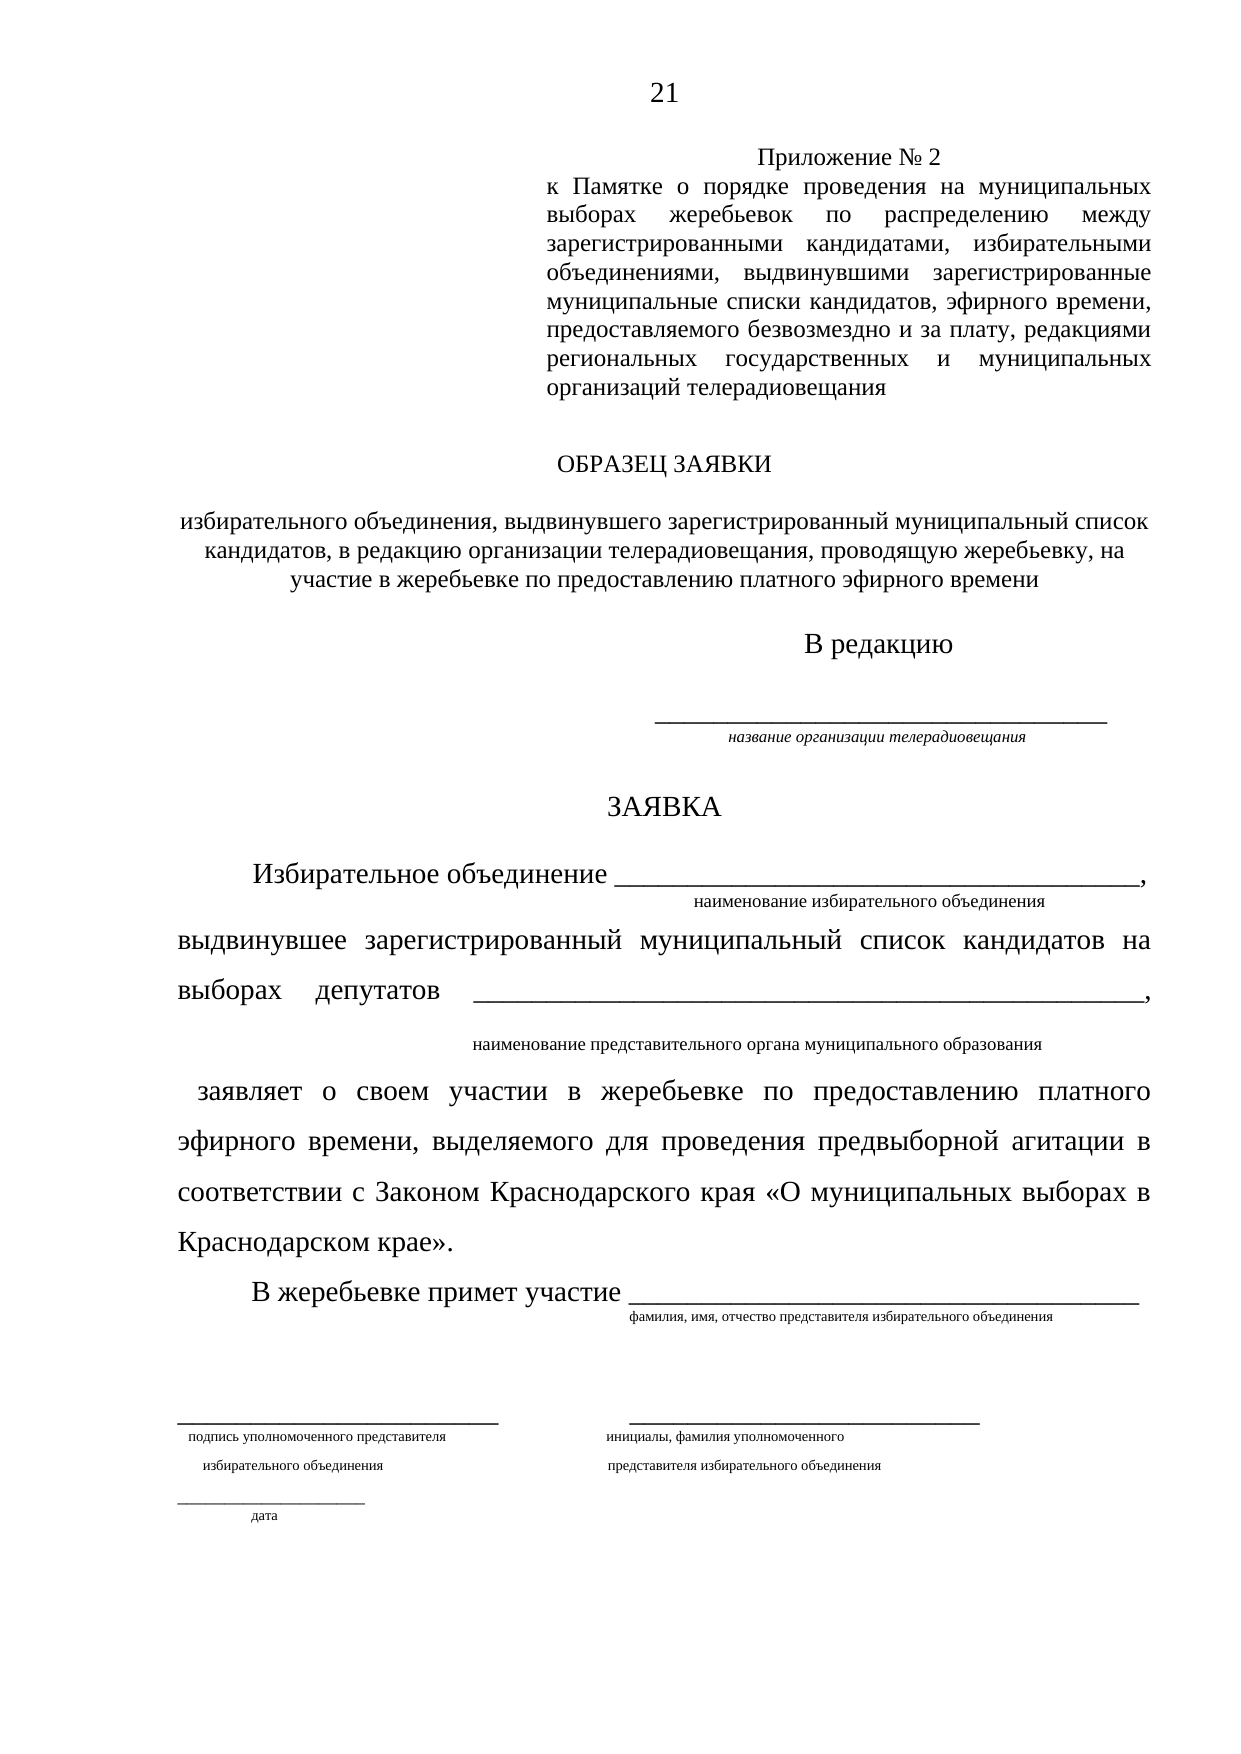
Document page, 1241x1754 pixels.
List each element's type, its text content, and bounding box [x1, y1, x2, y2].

text Приложение № 2 [546, 142, 1152, 171]
text Избирательное объединение ____________________________________, [177, 856, 1152, 890]
text наименование избирательного объединения [177, 890, 1152, 911]
text заявляет о своем участии в жеребьевке по предоставлению платного эфирного времени, выделяемого для проведения предвыборной агитации в соответствии с Законом Краснодарского края «О муниципальных выборах в Краснодарском крае». [177, 1073, 1152, 1257]
text избирательного объединения представителя избирательного объединения [177, 1456, 1152, 1485]
text дата [177, 1507, 1152, 1535]
text ОБРАЗЕЦ ЗАЯВКИ [177, 449, 1152, 478]
text кандидатов, в редакцию организации телерадиовещания, проводящую жеребьевку, на участие в жеребьевке по предоставлению платного эфирного времени [177, 535, 1152, 593]
text В редакцию [605, 626, 1152, 660]
text название организации телерадиовещания [605, 727, 1152, 760]
text В жеребьевке примет участие ___________________________________ [177, 1274, 1152, 1308]
text ЗАЯВКА [177, 789, 1152, 823]
text ______________________ ________________________ [177, 1394, 1152, 1428]
text выдвинувшее зарегистрированный муниципальный список кандидатов на выборах депутатов ______________________________________________, наименование представительного органа муниципального образования [177, 922, 1152, 1056]
text ____________________ [177, 1485, 1152, 1507]
text к Памятке о порядке проведения на муниципальных выборах жеребьевок по распределению между зарегистрированными кандидатами, избирательными объединениями, выдвинувшими зарегистрированные муниципальные списки кандидатов, эфирного времени, предоставляемого безвозмездно и за плату, редакциями региональных государственных и муниципальных организаций телерадиовещания [546, 171, 1152, 401]
text избирательного объединения, выдвинувшего зарегистрированный муниципальный список [177, 506, 1152, 535]
text _______________________________ [605, 693, 1152, 727]
text подпись уполномоченного представителя инициалы, фамилия уполномоченного [177, 1428, 1152, 1456]
text фамилия, имя, отчество представителя избирательного объединения [546, 1308, 1152, 1337]
